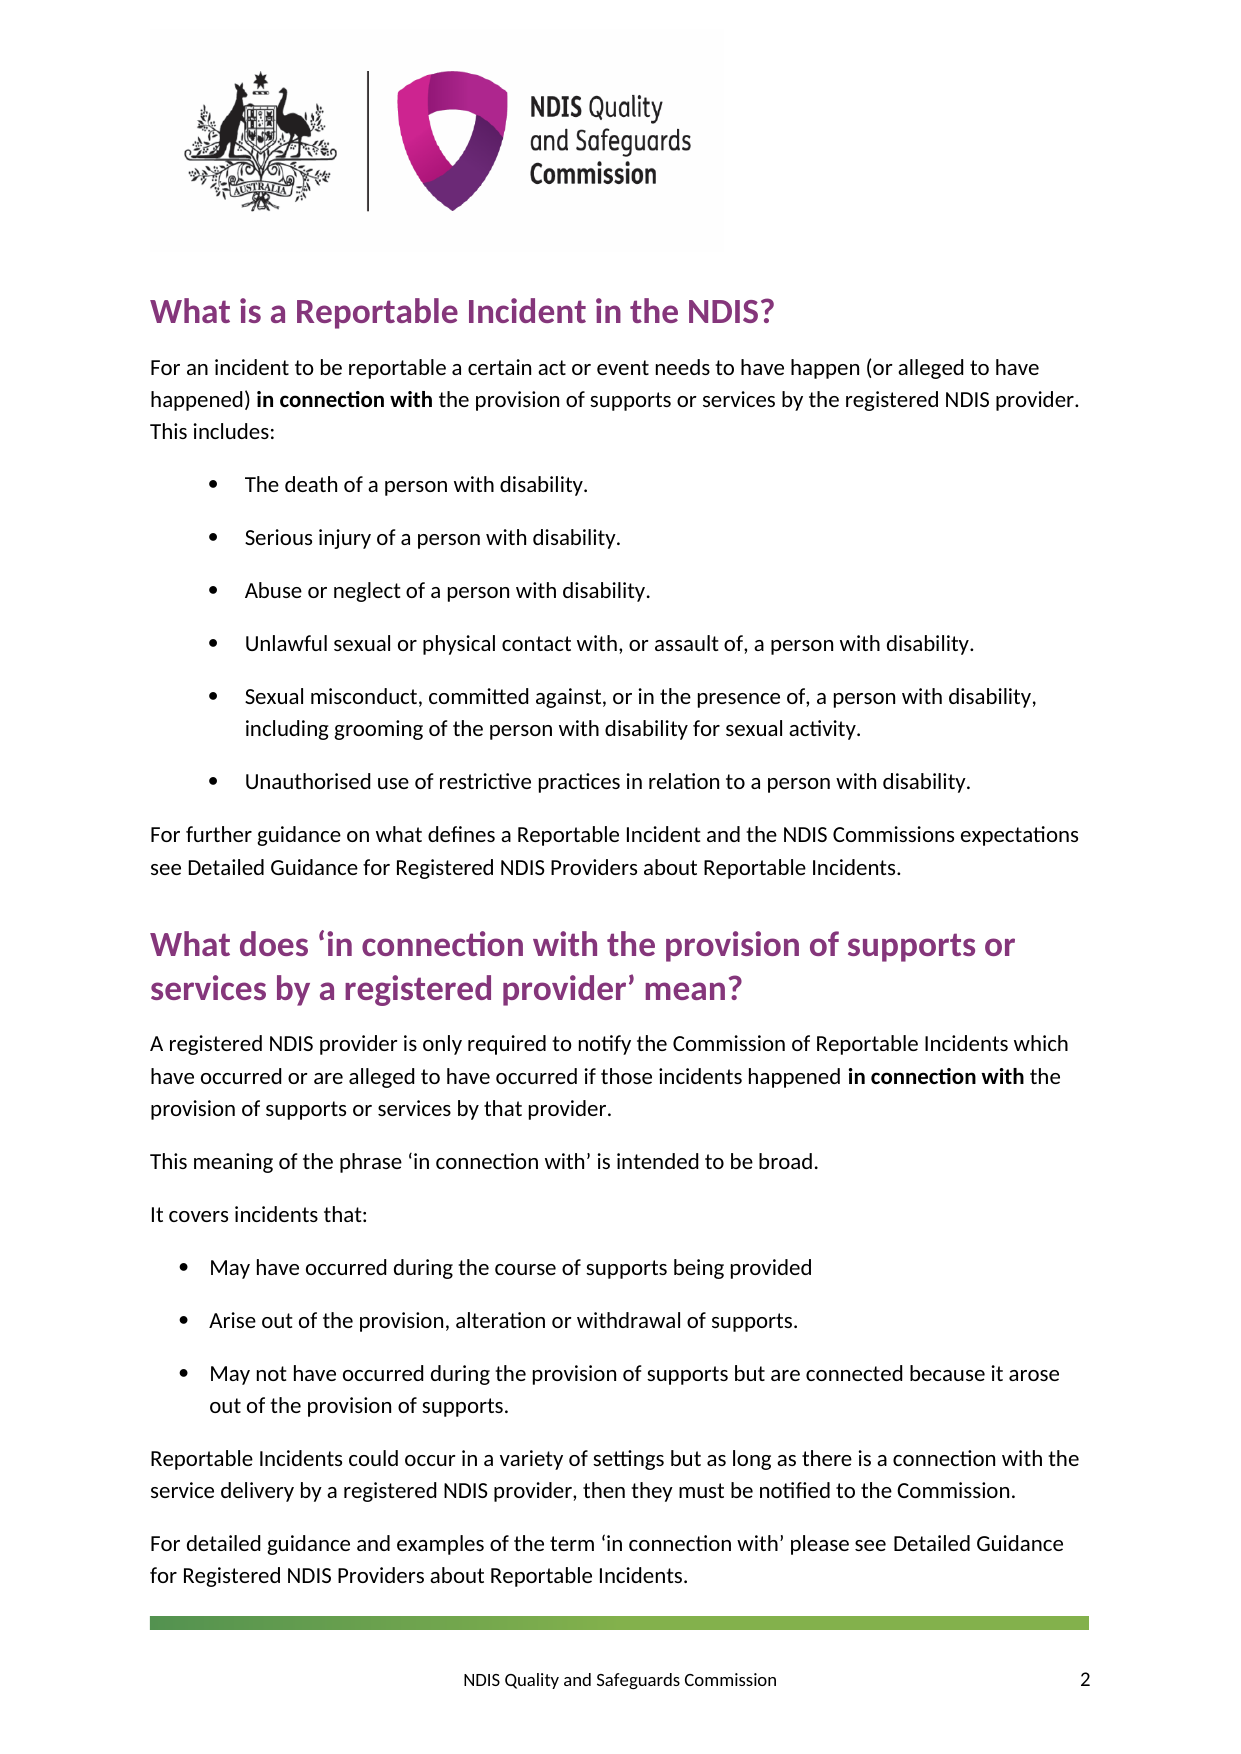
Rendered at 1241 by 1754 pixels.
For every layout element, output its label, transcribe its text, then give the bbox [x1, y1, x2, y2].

subtitle What does ‘in connection with the provision of supports or services by a registered provider’ mean? [150, 922, 1090, 1009]
text For detailed guidance and examples of the term ‘in connection with’ please see Detailed Guidance for Registered NDIS Providers about Reportable Incidents. [150, 1529, 1090, 1590]
picture [150, 29, 724, 252]
list Sexual misconduct, committed against, or in the presence of, a person with disability, including grooming of the person with disability for sexual activity. [209, 682, 1090, 742]
subtitle What is a Reportable Incident in the NDIS? [150, 289, 1090, 332]
list Unlawful sexual or physical contact with, or assault of, a person with disability. [209, 629, 1090, 657]
list The death of a person with disability. [209, 470, 1090, 498]
text This meaning of the phrase ‘in connection with’ is intended to be broad. [150, 1147, 1090, 1175]
text For further guidance on what defines a Reportable Incident and the NDIS Commissions expectations see Detailed Guidance for Registered NDIS Providers about Reportable Incidents. [150, 820, 1090, 881]
list Serious injury of a person with disability. [209, 523, 1090, 551]
text May have occurred during the course of supports being provided [179, 1253, 1090, 1281]
text It covers incidents that: [150, 1200, 1090, 1228]
text Reportable Incidents could occur in a variety of settings but as long as there is a connection with the service delivery by a registered NDIS provider, then they must be notified to the Commission. [150, 1444, 1090, 1504]
text Arise out of the provision, alteration or withdrawal of supports. [179, 1306, 1090, 1334]
list Abuse or neglect of a person with disability. [209, 576, 1090, 604]
text For an incident to be reportable a certain act or event needs to have happen (or alleged to have happened) in connection with the provision of supports or services by the registered NDIS provider. This includes: [150, 353, 1090, 445]
text A registered NDIS provider is only required to notify the Commission of Reportable Incidents which have occurred or are alleged to have occurred if those incidents happened in connection with the provision of supports or services by that provider. [150, 1029, 1090, 1122]
text May not have occurred during the provision of supports but are connected because it arose out of the provision of supports. [179, 1359, 1090, 1419]
list Unauthorised use of restrictive practices in relation to a person with disability. [209, 767, 1090, 795]
